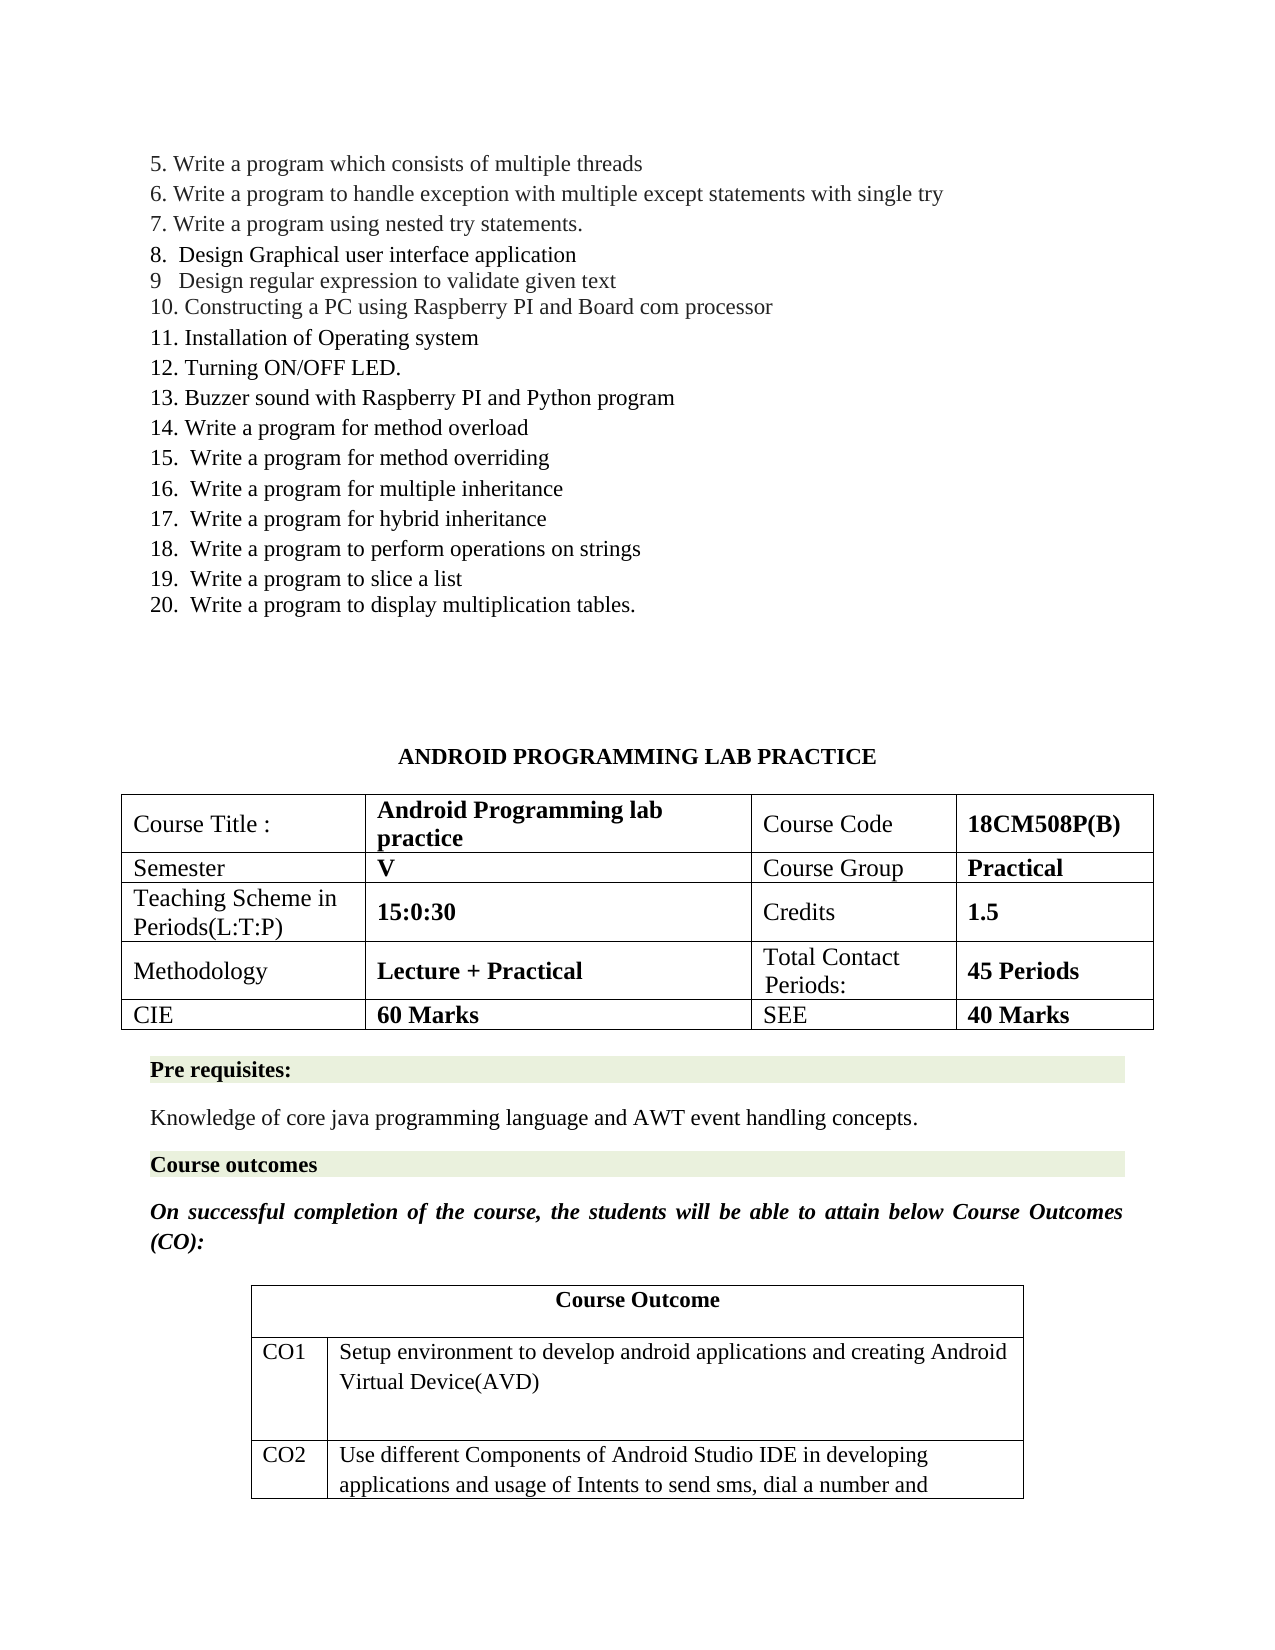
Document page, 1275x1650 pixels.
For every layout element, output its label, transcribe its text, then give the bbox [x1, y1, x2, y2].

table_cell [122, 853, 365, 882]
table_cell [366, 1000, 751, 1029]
text Course outcomes [150, 1151, 1125, 1177]
text On successful completion of the course, the students will be able to attain below Course Outcomes (CO): [150, 1198, 1125, 1254]
text 18. Write a program to perform operations on strings [150, 535, 1125, 561]
text Knowledge of core java programming language and AWT event handling concepts. [150, 1103, 1125, 1130]
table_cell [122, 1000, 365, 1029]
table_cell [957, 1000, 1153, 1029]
text 5. Write a program which consists of multiple threads [150, 150, 1125, 176]
text 11. Installation of Operating system [150, 323, 1125, 350]
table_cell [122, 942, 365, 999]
text ANDROID PROGRAMMING LAB PRACTICE [150, 743, 1125, 769]
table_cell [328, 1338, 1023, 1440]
text 8. Design Graphical user interface application [150, 241, 1125, 267]
text 14. Write a program for method overload [150, 414, 1125, 441]
text 6. Write a program to handle exception with multiple except statements with single try [150, 180, 1125, 207]
text 20. Write a program to display multiplication tables. [150, 595, 1125, 616]
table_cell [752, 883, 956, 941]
text 15. Write a program for method overriding [150, 444, 1125, 471]
text Pre requisites: [150, 1056, 1125, 1083]
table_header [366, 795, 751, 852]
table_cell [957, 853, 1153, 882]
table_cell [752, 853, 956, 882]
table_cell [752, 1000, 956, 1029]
text 12. Turning ON/OFF LED. [150, 354, 1125, 380]
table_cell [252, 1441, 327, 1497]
text 9 Design regular expression to validate given text [150, 267, 1125, 293]
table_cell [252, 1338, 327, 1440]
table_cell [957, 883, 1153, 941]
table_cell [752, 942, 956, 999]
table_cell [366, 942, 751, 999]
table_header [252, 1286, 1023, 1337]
text 17. Write a program for hybrid inheritance [150, 505, 1125, 531]
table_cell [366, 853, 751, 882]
text 10. Constructing a PC using Raspberry PI and Board com processor [150, 293, 1125, 320]
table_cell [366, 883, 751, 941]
text 19. Write a program to slice a list [150, 565, 1125, 592]
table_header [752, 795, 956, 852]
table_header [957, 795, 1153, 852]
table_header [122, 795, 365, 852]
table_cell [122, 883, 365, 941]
text 16. Write a program for multiple inheritance [150, 474, 1125, 501]
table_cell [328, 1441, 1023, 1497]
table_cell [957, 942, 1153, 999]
text 13. Buzzer sound with Raspberry PI and Python program [150, 384, 1125, 410]
text 7. Write a program using nested try statements. [150, 210, 1125, 237]
